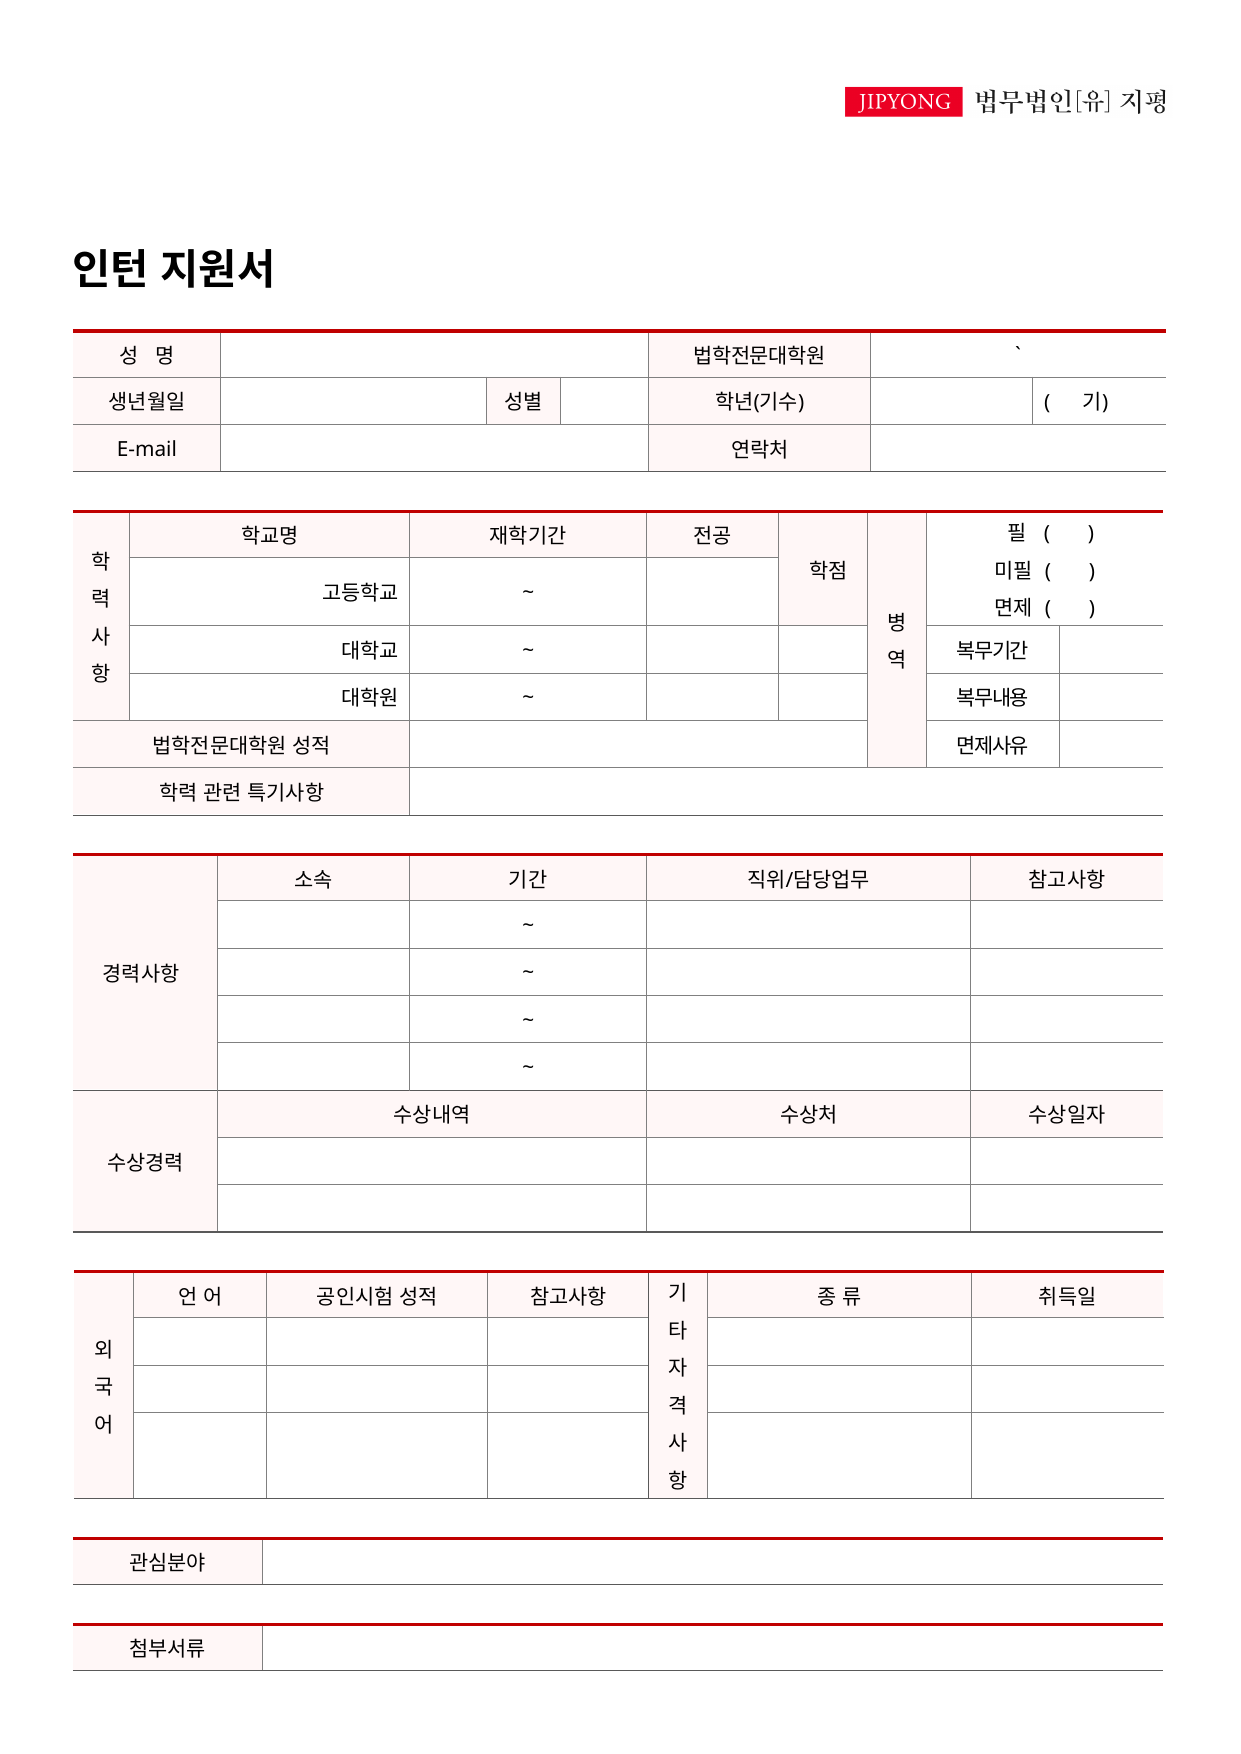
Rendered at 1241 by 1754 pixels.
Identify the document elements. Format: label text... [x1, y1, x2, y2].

table_cell [218, 949, 409, 995]
table_cell [708, 1366, 971, 1412]
table_header 참고사항 [971, 856, 1163, 900]
table_cell 학년(기수) [649, 378, 870, 424]
table_cell 수상일자 [971, 1091, 1163, 1137]
table_header 성 명 [73, 333, 220, 377]
table_cell [1060, 674, 1163, 720]
table_cell [410, 768, 1163, 814]
table_cell E-mail [73, 425, 220, 471]
table_cell 학력 관련 특기사항 [73, 768, 409, 814]
table_cell [971, 1138, 1163, 1184]
table_cell 법학전문대학원 성적 [73, 721, 409, 767]
table_cell ~ [410, 626, 646, 673]
table_header 취득일 [972, 1273, 1163, 1317]
table_cell [134, 1366, 266, 1412]
table_cell [647, 674, 778, 720]
table_cell [647, 949, 970, 995]
table_header 병역 [868, 513, 926, 767]
table_cell [779, 674, 867, 720]
table_cell ~ [410, 558, 646, 625]
table_cell ~ [410, 901, 646, 948]
table_cell [1060, 626, 1163, 673]
table_cell [561, 378, 648, 424]
table_cell [647, 558, 778, 625]
table_header 필 ( ) 미필 ( ) 면제 ( ) [927, 513, 1163, 625]
table_cell 고등학교 [130, 558, 409, 625]
table_cell 수상내역 [218, 1091, 646, 1137]
table_cell [488, 1413, 648, 1498]
table_cell [971, 1043, 1163, 1089]
table_cell [221, 378, 486, 424]
table_cell [871, 378, 1032, 424]
table_cell [267, 1318, 487, 1364]
table_header 재학기간 [410, 513, 646, 557]
table_header 학교명 [130, 513, 409, 557]
table_cell [218, 996, 409, 1042]
table_cell [647, 1185, 970, 1231]
table_cell [267, 1413, 487, 1498]
table_cell [134, 1318, 266, 1364]
table_cell [267, 1366, 487, 1412]
table_cell [221, 425, 648, 471]
table_cell 성별 [487, 378, 560, 424]
table_cell ~ [410, 996, 646, 1042]
table_header 학점 [779, 513, 867, 625]
table_header 참고사항 [488, 1273, 648, 1317]
table_cell [647, 1043, 970, 1089]
table_cell 수상처 [647, 1091, 970, 1137]
table_cell [971, 1185, 1163, 1231]
table_header 기간 [410, 856, 646, 900]
table_cell ~ [410, 674, 646, 720]
table_cell 연락처 [649, 425, 870, 471]
table_cell [972, 1366, 1163, 1412]
table_cell ~ [410, 949, 646, 995]
table_cell [488, 1318, 648, 1364]
table_header 언 어 [134, 1273, 266, 1317]
table_cell [647, 901, 970, 948]
table_cell [708, 1318, 971, 1364]
table_header 소속 [218, 856, 409, 900]
table_cell [971, 901, 1163, 948]
picture [843, 85, 1173, 118]
table_cell 복무내용 [927, 674, 1059, 720]
table_cell ~ [410, 1043, 646, 1089]
table_cell [647, 626, 778, 673]
table_header 외 국 어 [74, 1273, 133, 1498]
table_cell [218, 1185, 646, 1231]
table_cell [488, 1366, 648, 1412]
table_cell [972, 1413, 1163, 1498]
table_cell [971, 996, 1163, 1042]
table_header 전공 [647, 513, 778, 557]
table_cell [708, 1413, 971, 1498]
table_cell ( 기) [1033, 378, 1166, 424]
table_cell [871, 425, 1166, 471]
table_header [221, 333, 648, 377]
table_cell [410, 721, 867, 767]
table_cell 생년월일 [73, 378, 220, 424]
table_header 경력사항 [73, 856, 217, 1089]
table_cell [647, 1138, 970, 1184]
table_header 공인시험 성적 [267, 1273, 487, 1317]
table_header 기타 자격 사항 [649, 1273, 707, 1498]
table_cell 대학원 [130, 674, 409, 720]
table_header ` [871, 333, 1166, 377]
table_cell [218, 1138, 646, 1184]
table_header [263, 1626, 1163, 1670]
table_cell [218, 901, 409, 948]
table_cell [971, 949, 1163, 995]
table_header 종 류 [708, 1273, 971, 1317]
table_cell [779, 626, 867, 673]
table_cell 수상경력 [73, 1091, 217, 1231]
table_cell [1060, 721, 1163, 767]
table_cell 면제사유 [927, 721, 1059, 767]
table_header 직위/담당업무 [647, 856, 970, 900]
table_header 학 력 사 항 [73, 513, 129, 720]
table_cell [972, 1318, 1163, 1364]
table_cell [218, 1043, 409, 1089]
table_cell 복무기간 [927, 626, 1059, 673]
table_header 법학전문대학원 [649, 333, 870, 377]
table_cell [134, 1413, 266, 1498]
table_header [263, 1540, 1163, 1584]
table_cell [647, 996, 970, 1042]
table_header 관심분야 [73, 1540, 262, 1584]
table_header 첨부서류 [73, 1626, 262, 1670]
table_cell 대학교 [130, 626, 409, 673]
